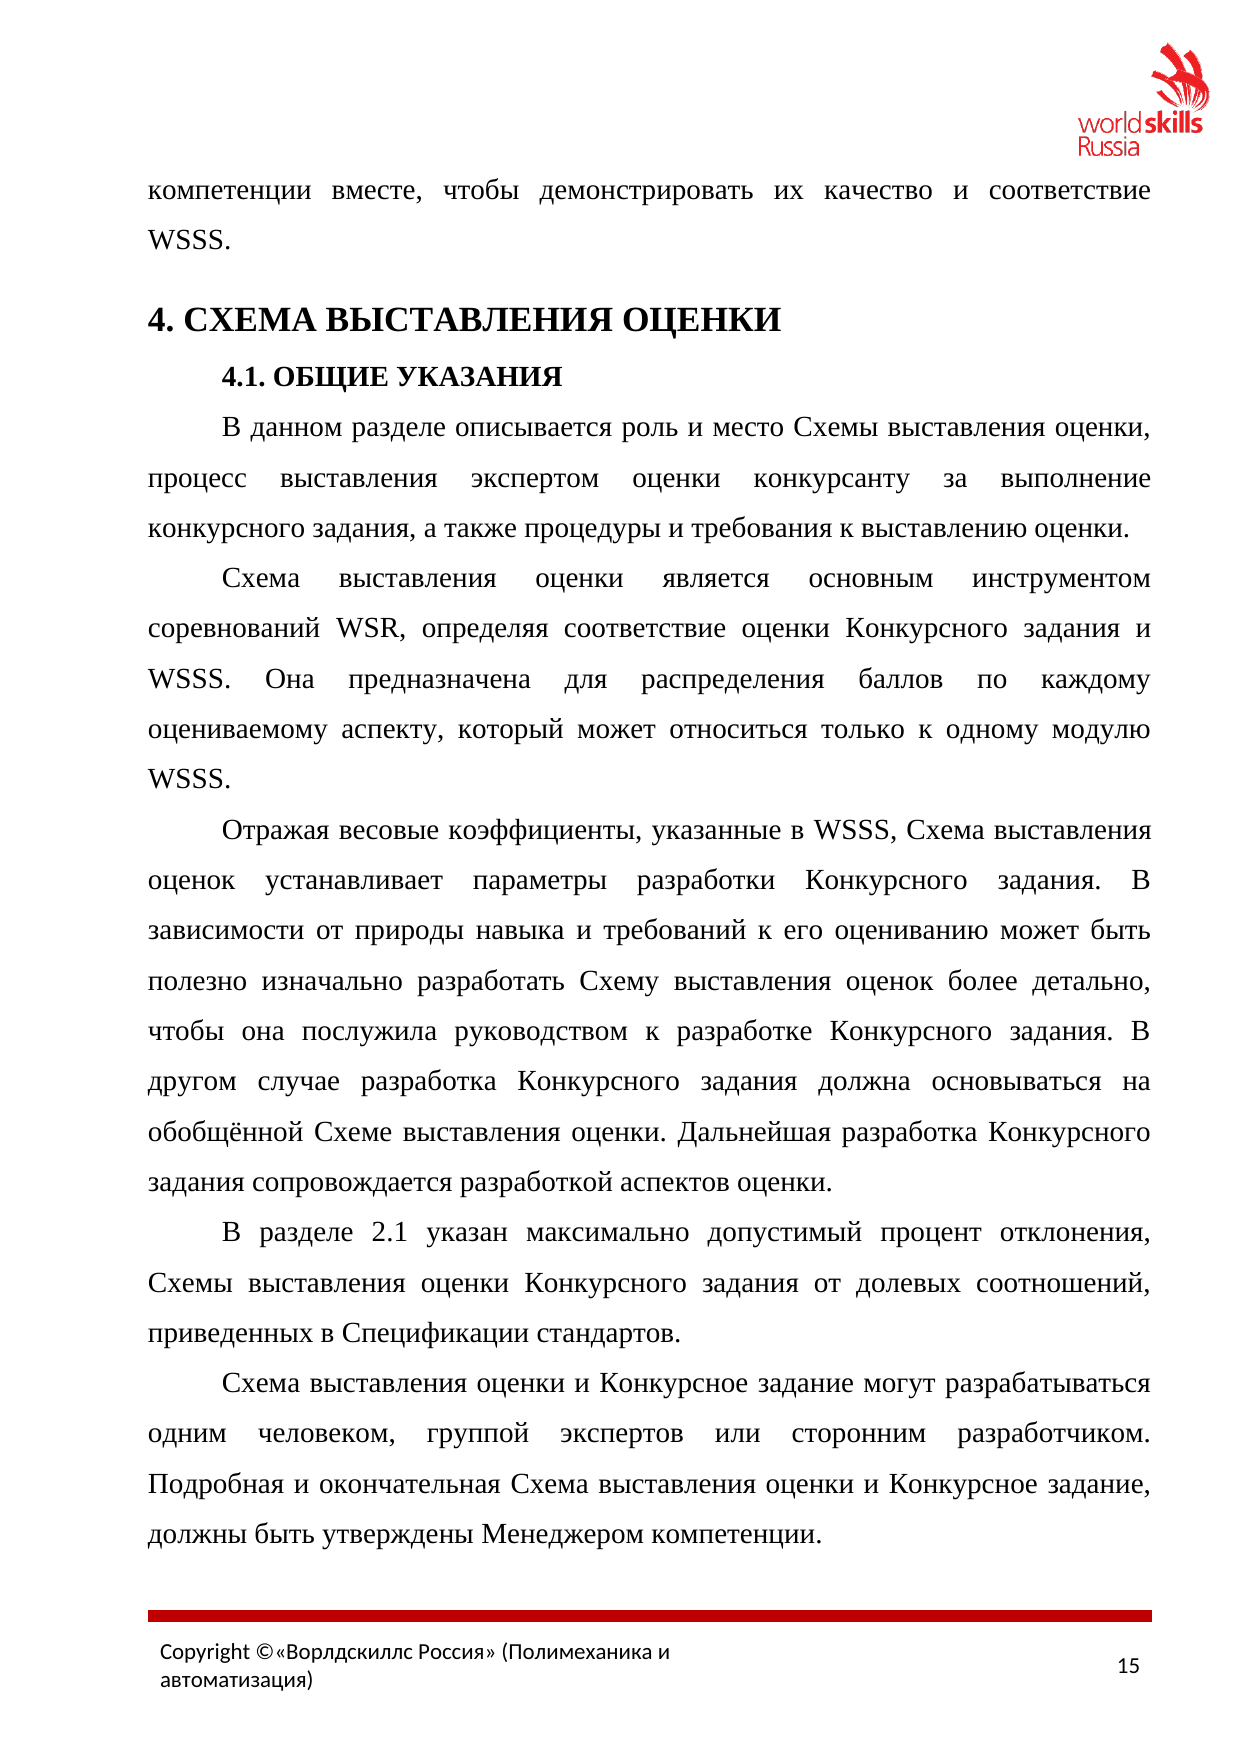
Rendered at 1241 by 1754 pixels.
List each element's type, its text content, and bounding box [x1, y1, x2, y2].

text Схема выставления оценки и Конкурсное задание могут разрабатываться одним человеком, группой экспертов или сторонним разработчиком. Подробная и окончательная Схема выставления оценки и Конкурсное задание, должны быть утверждены Менеджером компетенции. [148, 1365, 1152, 1550]
text Схема выставления оценки является основным инструментом соревнований WSR, определяя соответствие оценки Конкурсного задания и WSSS. Она предназначена для распределения баллов по каждому оцениваемому аспекту, который может относиться только к одному модулю WSSS. [148, 560, 1152, 795]
text 4. СХЕМА ВЫСТАВЛЕНИЯ ОЦЕНКИ [148, 298, 1152, 339]
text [148, 118, 1152, 256]
text 4.1. ОБЩИЕ УКАЗАНИЯ [148, 359, 1152, 393]
picture [1078, 42, 1235, 156]
text В данном разделе описывается роль и место Схемы выставления оценки, процесс выставления экспертом оценки конкурсанту за выполнение конкурсного задания, а также процедуры и требования к выставлению оценки. [148, 409, 1152, 543]
text Отражая весовые коэффициенты, указанные в WSSS, Схема выставления оценок устанавливает параметры разработки Конкурсного задания. В зависимости от природы навыка и требований к его оцениванию может быть полезно изначально разработать Схему выставления оценок более детально, чтобы она послужила руководством к разработке Конкурсного задания. В другом случае разработка Конкурсного задания должна основываться на обобщённой Схеме выставления оценки. Дальнейшая разработка Конкурсного задания сопровождается разработкой аспектов оценки. [148, 812, 1152, 1198]
text В разделе 2.1 указан максимально допустимый процент отклонения, Схемы выставления оценки Конкурсного задания от долевых соотношений, приведенных в Спецификации стандартов. [148, 1214, 1152, 1348]
